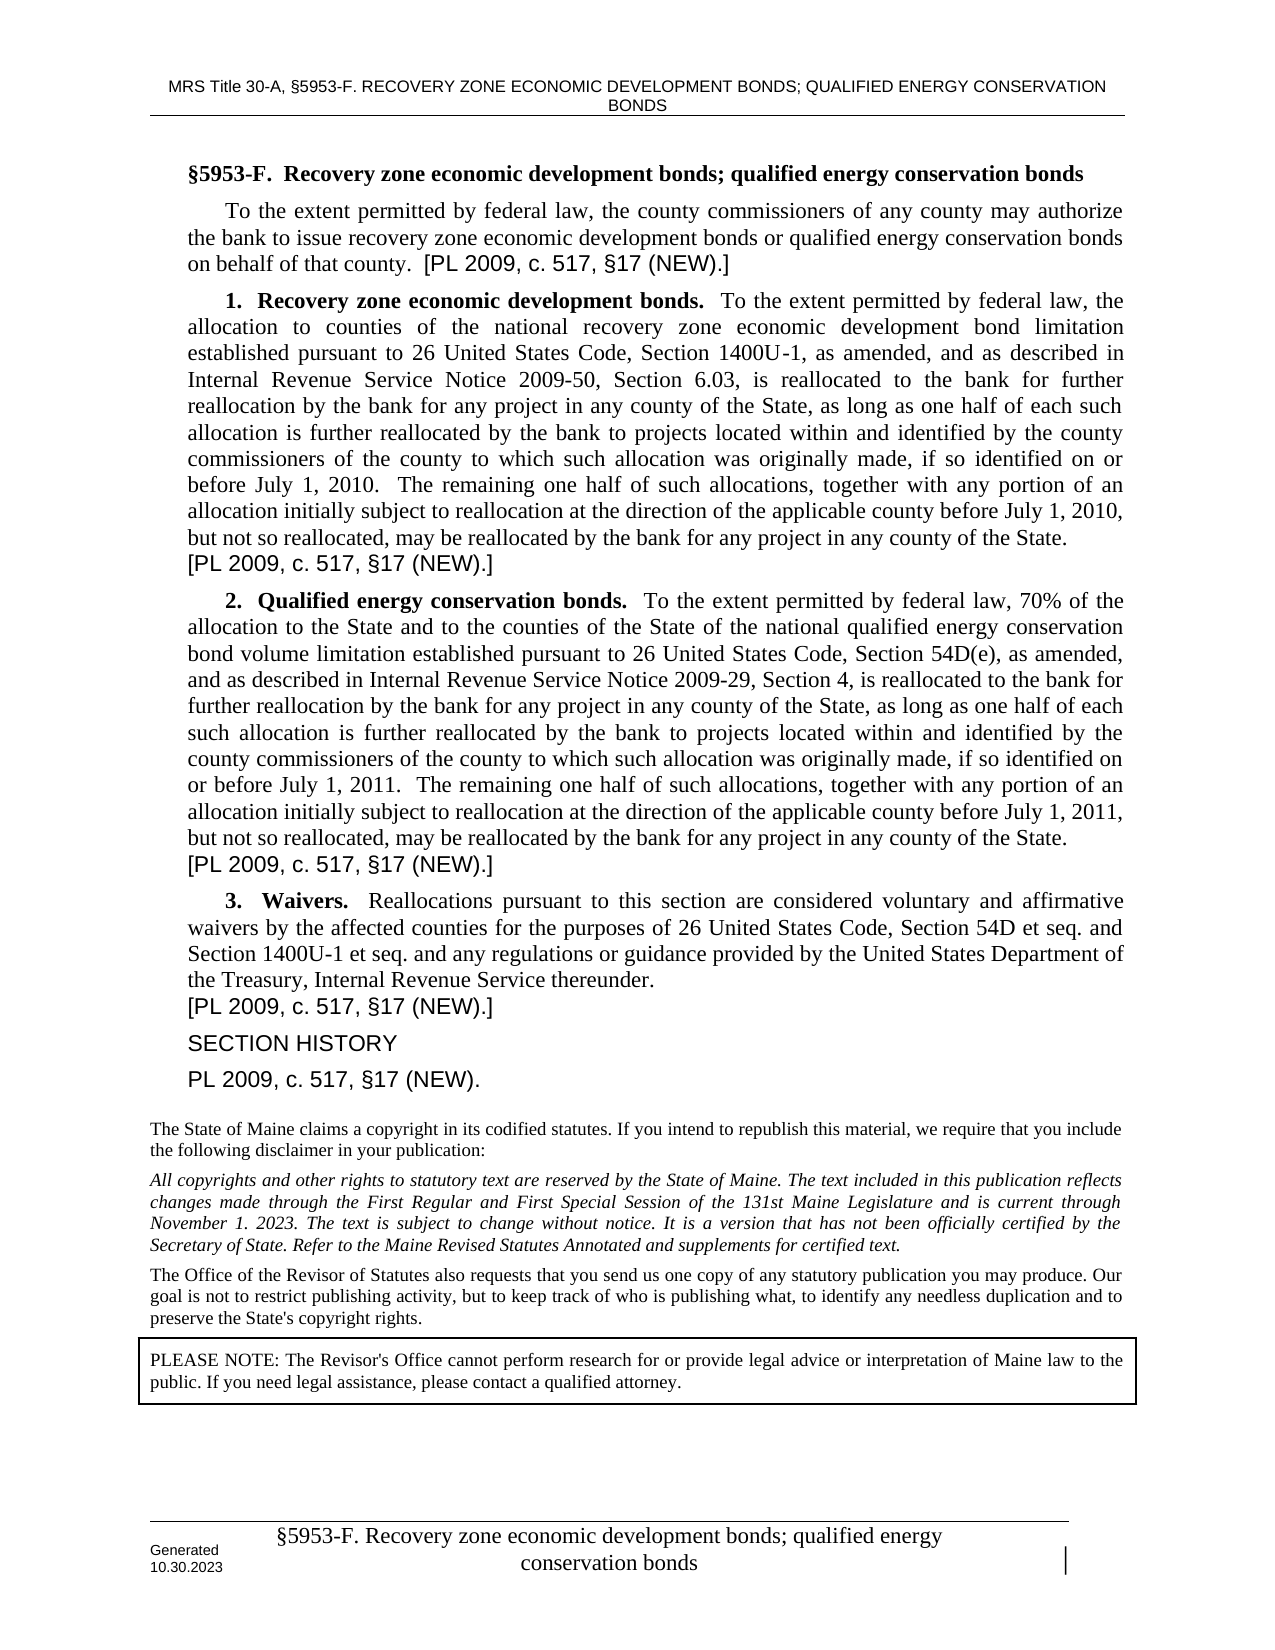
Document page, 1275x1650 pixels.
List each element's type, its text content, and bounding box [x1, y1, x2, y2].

text PL 2009, c. 517, §17 (NEW). [187, 1066, 1125, 1093]
text [PL 2009, c. 517, §17 (NEW).] [187, 851, 1125, 877]
text To the extent permitted by federal law, the county commissioners of any county may authorize the bank to issue recovery zone economic development bonds or qualified energy conservation bonds on behalf of that county. [PL 2009, c. 517, §17 (NEW).] [187, 197, 1125, 276]
text All copyrights and other rights to statutory text are reserved by the State of Maine. The text included in this publication reflects changes made through the First Regular and First Special Session of the 131st Maine Legislature and is current through November 1. 2023 . The text is subject to change without notice. It is a version that has not been officially certified by the Secretary of State. Refer to the Maine Revised Statutes Annotated and supplements for certified text. [150, 1169, 1125, 1255]
text The State of Maine claims a copyright in its codified statutes. If you intend to republish this material, we require that you include the following disclaimer in your publication: [150, 1118, 1125, 1161]
text [PL 2009, c. 517, §17 (NEW).] [187, 993, 1125, 1019]
text SECTION HISTORY [187, 1029, 1125, 1056]
text [PL 2009, c. 517, §17 (NEW).] [187, 550, 1125, 577]
text §5953-F. Recovery zone economic development bonds; qualified energy conservation bonds [187, 160, 1125, 187]
text PLEASE NOTE: The Revisor's Office cannot perform research for or provide legal advice or interpretation of Maine law to the public. If you need legal assistance, please contact a qualified attorney. [140, 1339, 1135, 1403]
text 1. Recovery zone economic development bonds. To the extent permitted by federal law, the allocation to counties of the national recovery zone economic development bond limitation established pursuant to 26 United States Code, Section 1400U‑1, as amended, and as described in Internal Revenue Service Notice 2009-50, Section 6.03, is reallocated to the bank for further reallocation by the bank for any project in any county of the State, as long as one half of each such allocation is further reallocated by the bank to projects located within and identified by the county commissioners of the county to which such allocation was originally made, if so identified on or before July 1, 2010. The remaining one half of such allocations, together with any portion of an allocation initially subject to reallocation at the direction of the applicable county before July 1, 2010, but not so reallocated, may be reallocated by the bank for any project in any county of the State. [187, 287, 1125, 550]
text The Office of the Revisor of Statutes also requests that you send us one copy of any statutory publication you may produce. Our goal is not to restrict publishing activity, but to keep track of who is publishing what, to identify any needless duplication and to preserve the State's copyright rights. [150, 1264, 1125, 1328]
text 2. Qualified energy conservation bonds. To the extent permitted by federal law, 70% of the allocation to the State and to the counties of the State of the national qualified energy conservation bond volume limitation established pursuant to 26 United States Code, Section 54D(e), as amended, and as described in Internal Revenue Service Notice 2009-29, Section 4, is reallocated to the bank for further reallocation by the bank for any project in any county of the State, as long as one half of each such allocation is further reallocated by the bank to projects located within and identified by the county commissioners of the county to which such allocation was originally made, if so identified on or before July 1, 2011. The remaining one half of such allocations, together with any portion of an allocation initially subject to reallocation at the direction of the applicable county before July 1, 2011, but not so reallocated, may be reallocated by the bank for any project in any county of the State. [187, 587, 1125, 851]
text 3. Waivers. Reallocations pursuant to this section are considered voluntary and affirmative waivers by the affected counties for the purposes of 26 United States Code, Section 54D et seq. and Section 1400U‑1 et seq. and any regulations or guidance provided by the United States Department of the Treasury, Internal Revenue Service thereunder. [187, 887, 1125, 993]
